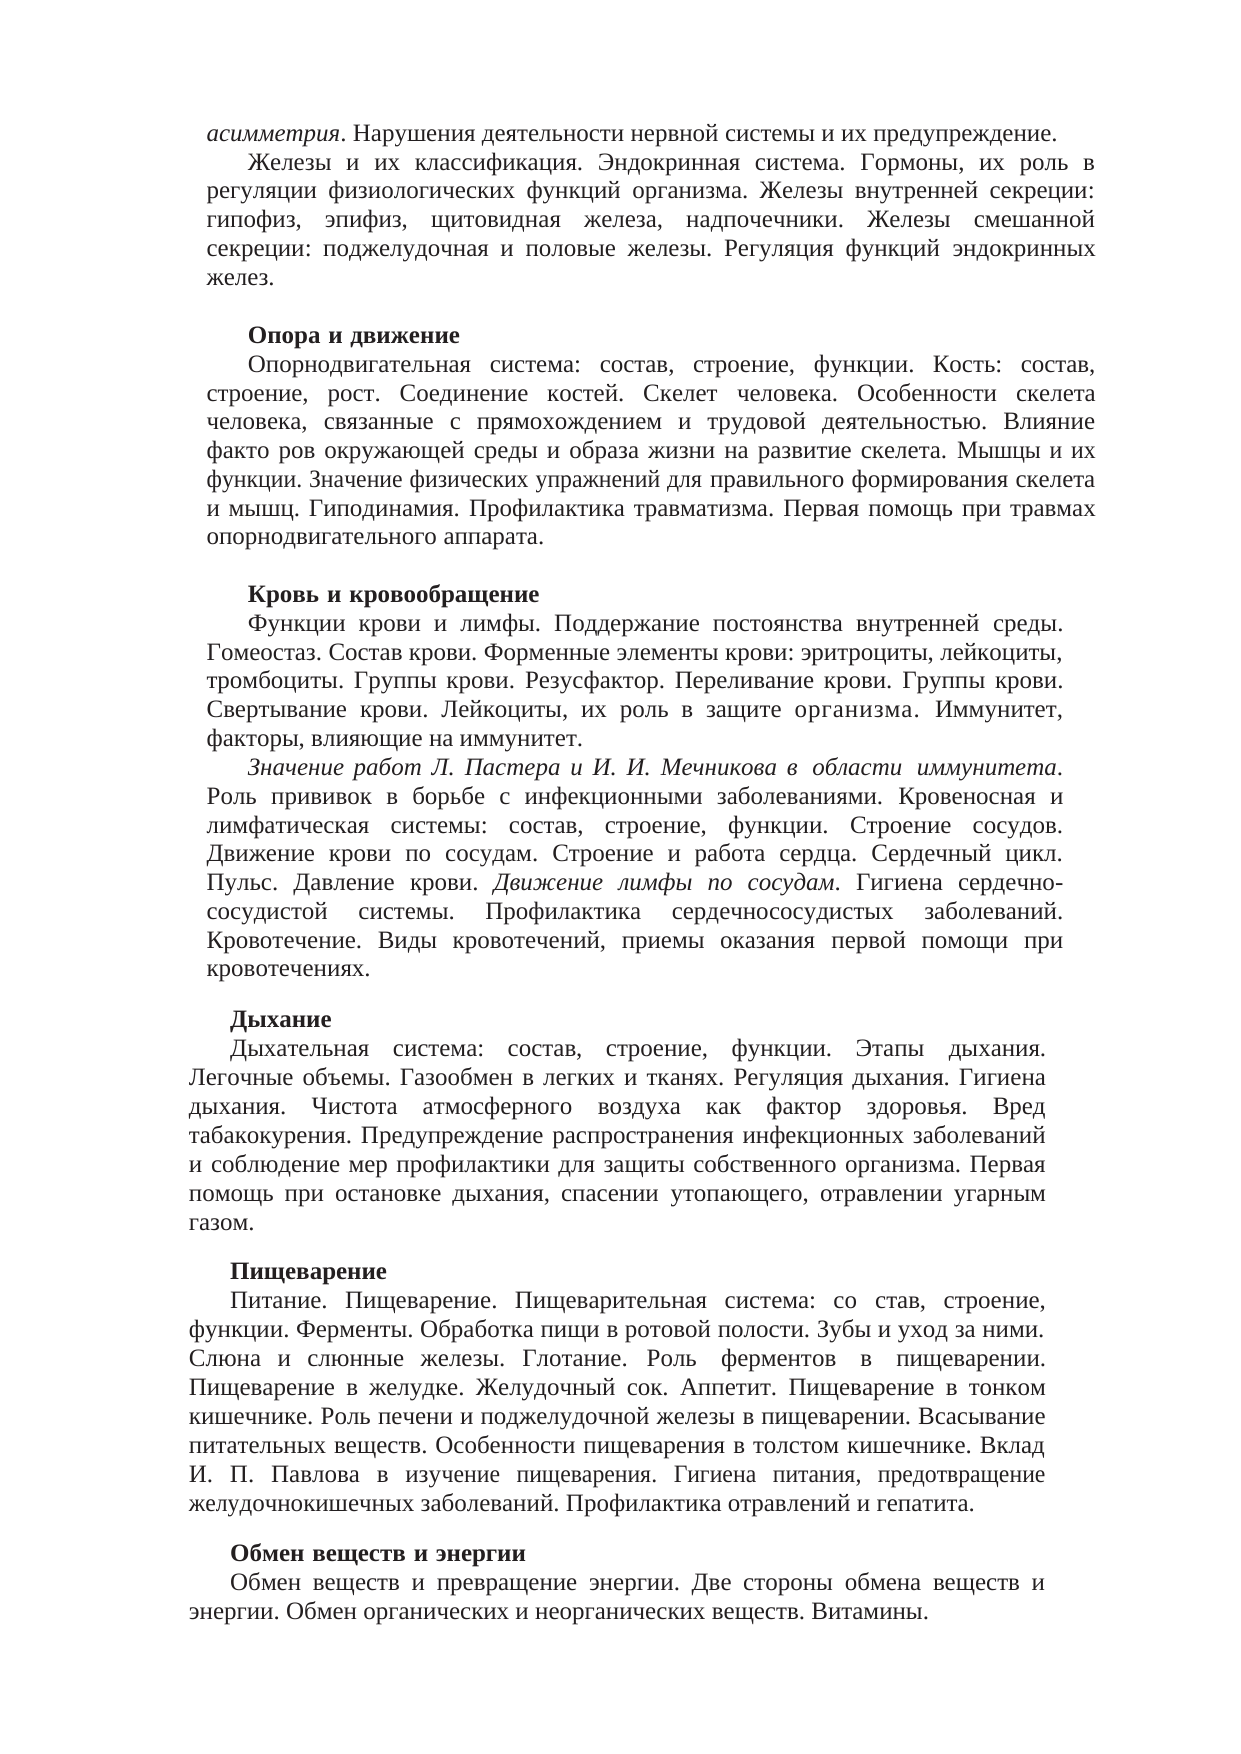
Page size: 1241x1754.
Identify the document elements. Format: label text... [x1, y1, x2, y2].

text Обмен веществ и превращение энергии. Две стороны обмена веществ и энергии. Обмен органических и неорганических веществ. Витамины. [189, 1567, 1046, 1625]
text Питание. Пищеварение. Пищеварительная система: со­ став, строение, функции. Ферменты. Обработка пищи в ротовой полости. Зубы и уход за ними. Слюна и слюнные железы. Глотание. Роль ферментов в пищеварении. Пищеварение в желудке. Желудочный сок. Аппетит. Пищеварение в тонком кишечнике. Роль печени и поджелудочной железы в пищеварении. Всасывание питательных веществ. Особенности пищеварения в толстом кишечнике. Вклад И. П. Павлова в изучение пищеварения. Гигиена питания, предотвращение желудочно­кишечных заболеваний. Профилактика отравлений и гепатита. [189, 1286, 1046, 1517]
subtitle Кровь и кровообращение [248, 579, 1152, 608]
text Дыхательная система: состав, строение, функции. Этапы дыхания. Легочные объемы. Газообмен в легких и тканях. Регуляция дыхания. Гигиена дыхания. Чистота атмосферного воздуха как фактор здоровья. Вред табакокурения. Предупреждение распространения инфекционных заболеваний и соблюдение мер профилактики для защиты собственного организма. Первая помощь при остановке дыхания, спасении утопающего, отравлении угарным газом. [189, 1033, 1046, 1236]
text Опорно­двигательная система: состав, строение, функции. Кость: состав, строение, рост. Соединение костей. Скелет человека. Особенности скелета человека, связанные с прямохождением и трудовой деятельностью. Влияние факто­ ров окружающей среды и образа жизни на развитие скелета. Мышцы и их функции. Значение физических упражнений для правильного формирования скелета и мышц. Гиподинамия. Профилактика травматизма. Первая помощь при травмах опорно­двигательного аппарата. [206, 349, 1096, 550]
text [206, 118, 1096, 147]
subtitle Дыхание [230, 1004, 1152, 1032]
subtitle Обмен веществ и энергии [230, 1538, 1152, 1567]
text Железы и их классификация. Эндокринная система. Гормоны, их роль в регуляции физиологических функций организма. Железы внутренней секреции: гипофиз, эпифиз, щитовидная железа, надпочечники. Железы смешанной секреции: поджелудочная и половые железы. Регуляция функций эндокринных желез. [206, 147, 1096, 291]
subtitle Пищеварение [230, 1256, 1152, 1285]
text Функции крови и лимфы. Поддержание постоянства внутренней среды. Гомеостаз. Состав крови. Форменные элементы крови: эритроциты, лейкоциты, тромбоциты. Группы крови. Резус­фактор. Переливание крови. Группы крови. Свертывание крови. Лейкоциты, их роль в защите организма. Иммунитет, факторы, влияющие на иммунитет. [206, 608, 1063, 752]
text Значение работ Л. Пастера и И. И. Мечникова в области иммунитета. Роль прививок в борьбе с инфекционными заболеваниями. Кровеносная и лимфатическая системы: состав, строение, функции. Строение сосудов. Движение крови по сосудам. Строение и работа сердца. Сердечный цикл. Пульс. Давление крови. Движение лимфы по сосудам. Гигиена сердечно­сосудистой системы. Профилактика сердечно­сосудистых заболеваний. Кровотечение. Виды кровотечений, приемы оказания первой помощи при кровотечениях. [206, 752, 1063, 982]
subtitle Опора и движение [248, 320, 1096, 348]
